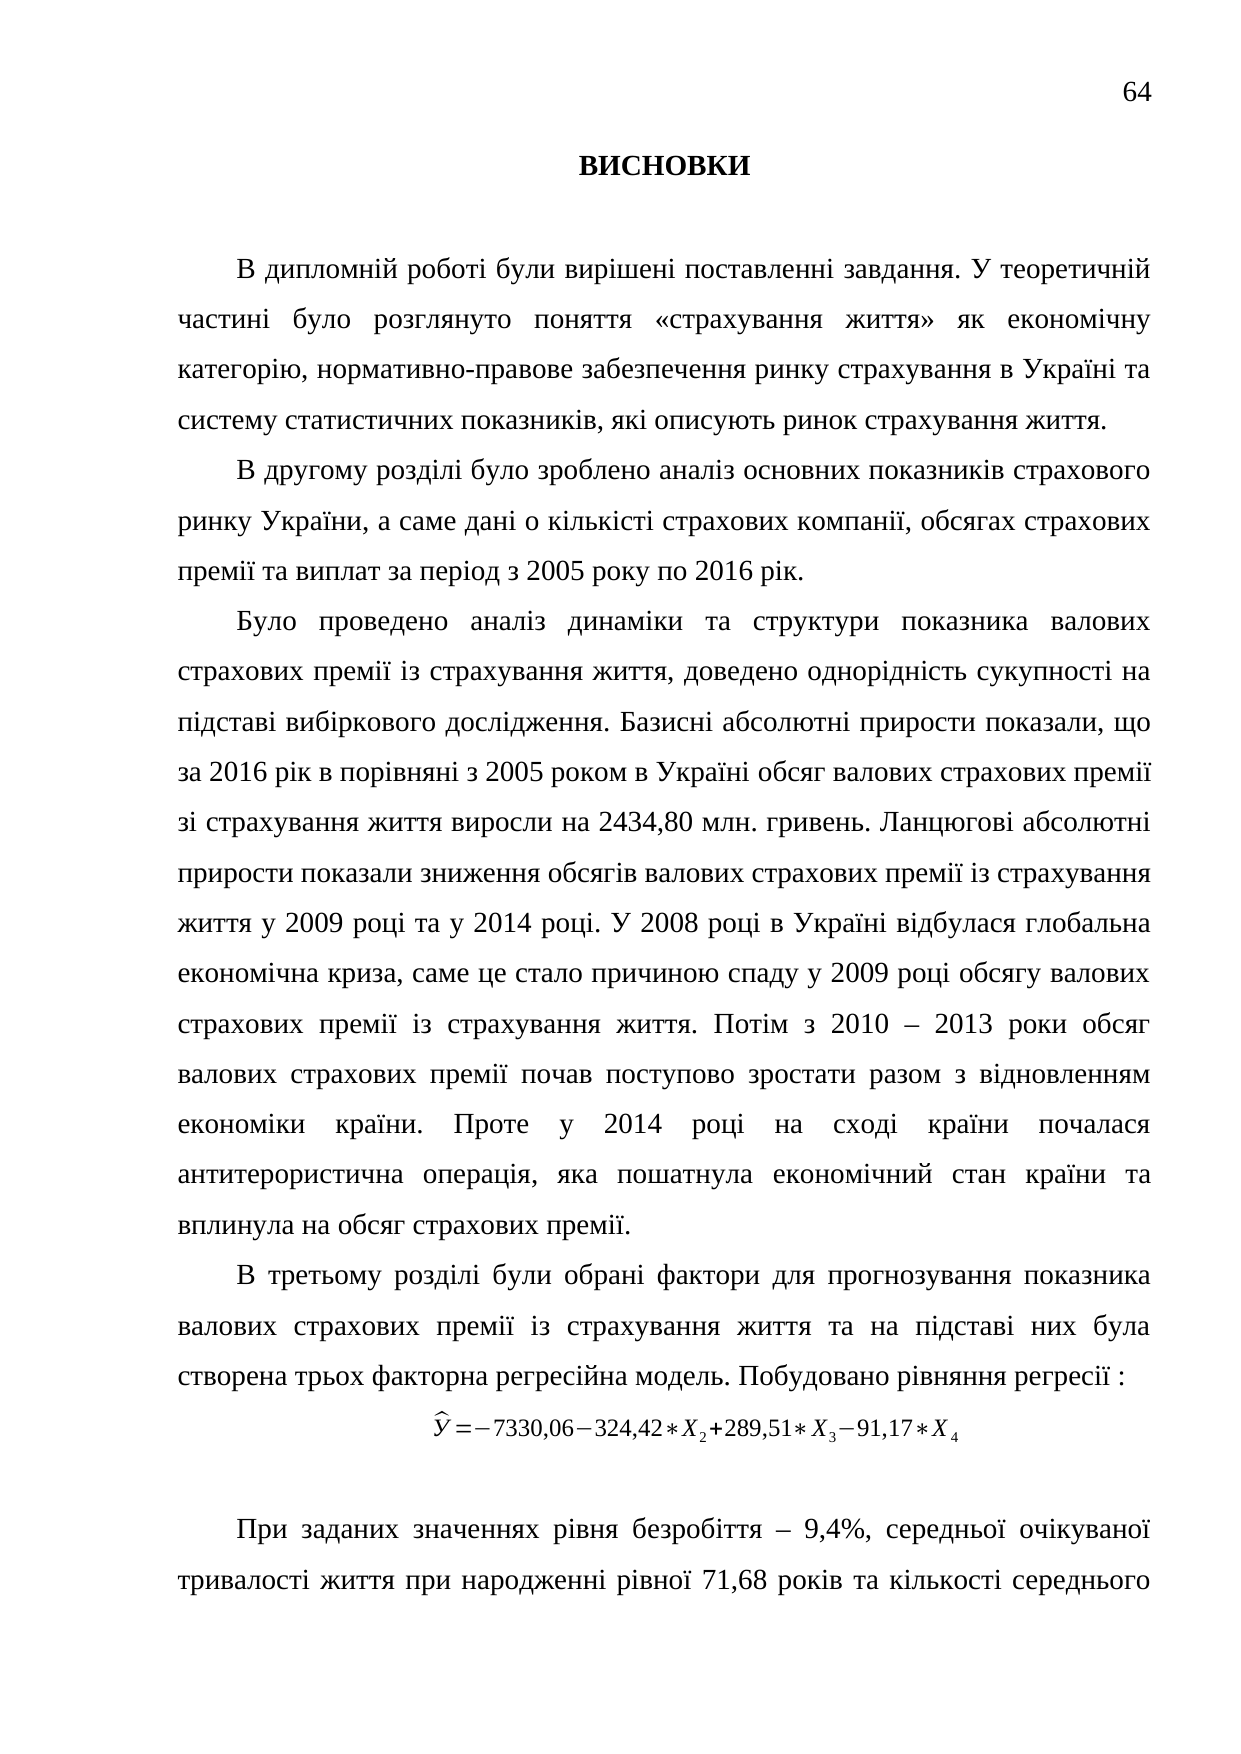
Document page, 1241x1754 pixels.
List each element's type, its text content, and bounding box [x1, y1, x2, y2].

text В дипломній роботі були вирішені поставленні завдання. У теоретичній частині було розглянуто поняття «страхування життя» як економічну категорію, нормативно-правове забезпечення ринку страхування в Україні та систему статистичних показників, які описують ринок страхування життя. [177, 251, 1152, 436]
text Було проведено аналіз динаміки та структури показника валових страхових премії із страхування життя, доведено однорідність сукупності на підставі вибіркового дослідження. Базисні абсолютні прирости показали, що за 2016 рік в порівняні з 2005 роком в Україні обсяг валових страхових премії зі страхування життя виросли на 2434,80 млн. гривень. Ланцюгові абсолютні прирости показали зниження обсягів валових страхових премії із страхування життя у 2009 році та у 2014 році. У 2008 році в Україні відбулася глобальна економічна криза, саме це стало причиною спаду у 2009 році обсягу валових страхових премії із страхування життя. Потім з 2010 – 2013 роки обсяг валових страхових премії почав поступово зростати разом з відновленням економіки країни. Проте у 2014 році на сході країни почалася антитерористична операція, яка пошатнула економічний стан країни та вплинула на обсяг страхових премії. [177, 603, 1152, 1241]
text В другому розділі було зроблено аналіз основних показників страхового ринку України, а саме дані о кількісті страхових компанії, обсягах страхових премії та виплат за період з 2005 року по 2016 рік. [177, 452, 1152, 586]
text В третьому розділі були обрані фактори для прогнозування показника валових страхових премії із страхування життя та на підставі них була створена трьох факторна регресійна модель. Побудовано рівняння регресії : [177, 1257, 1152, 1391]
subtitle ВИСНОВКИ [177, 148, 1152, 181]
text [177, 1512, 1152, 1596]
